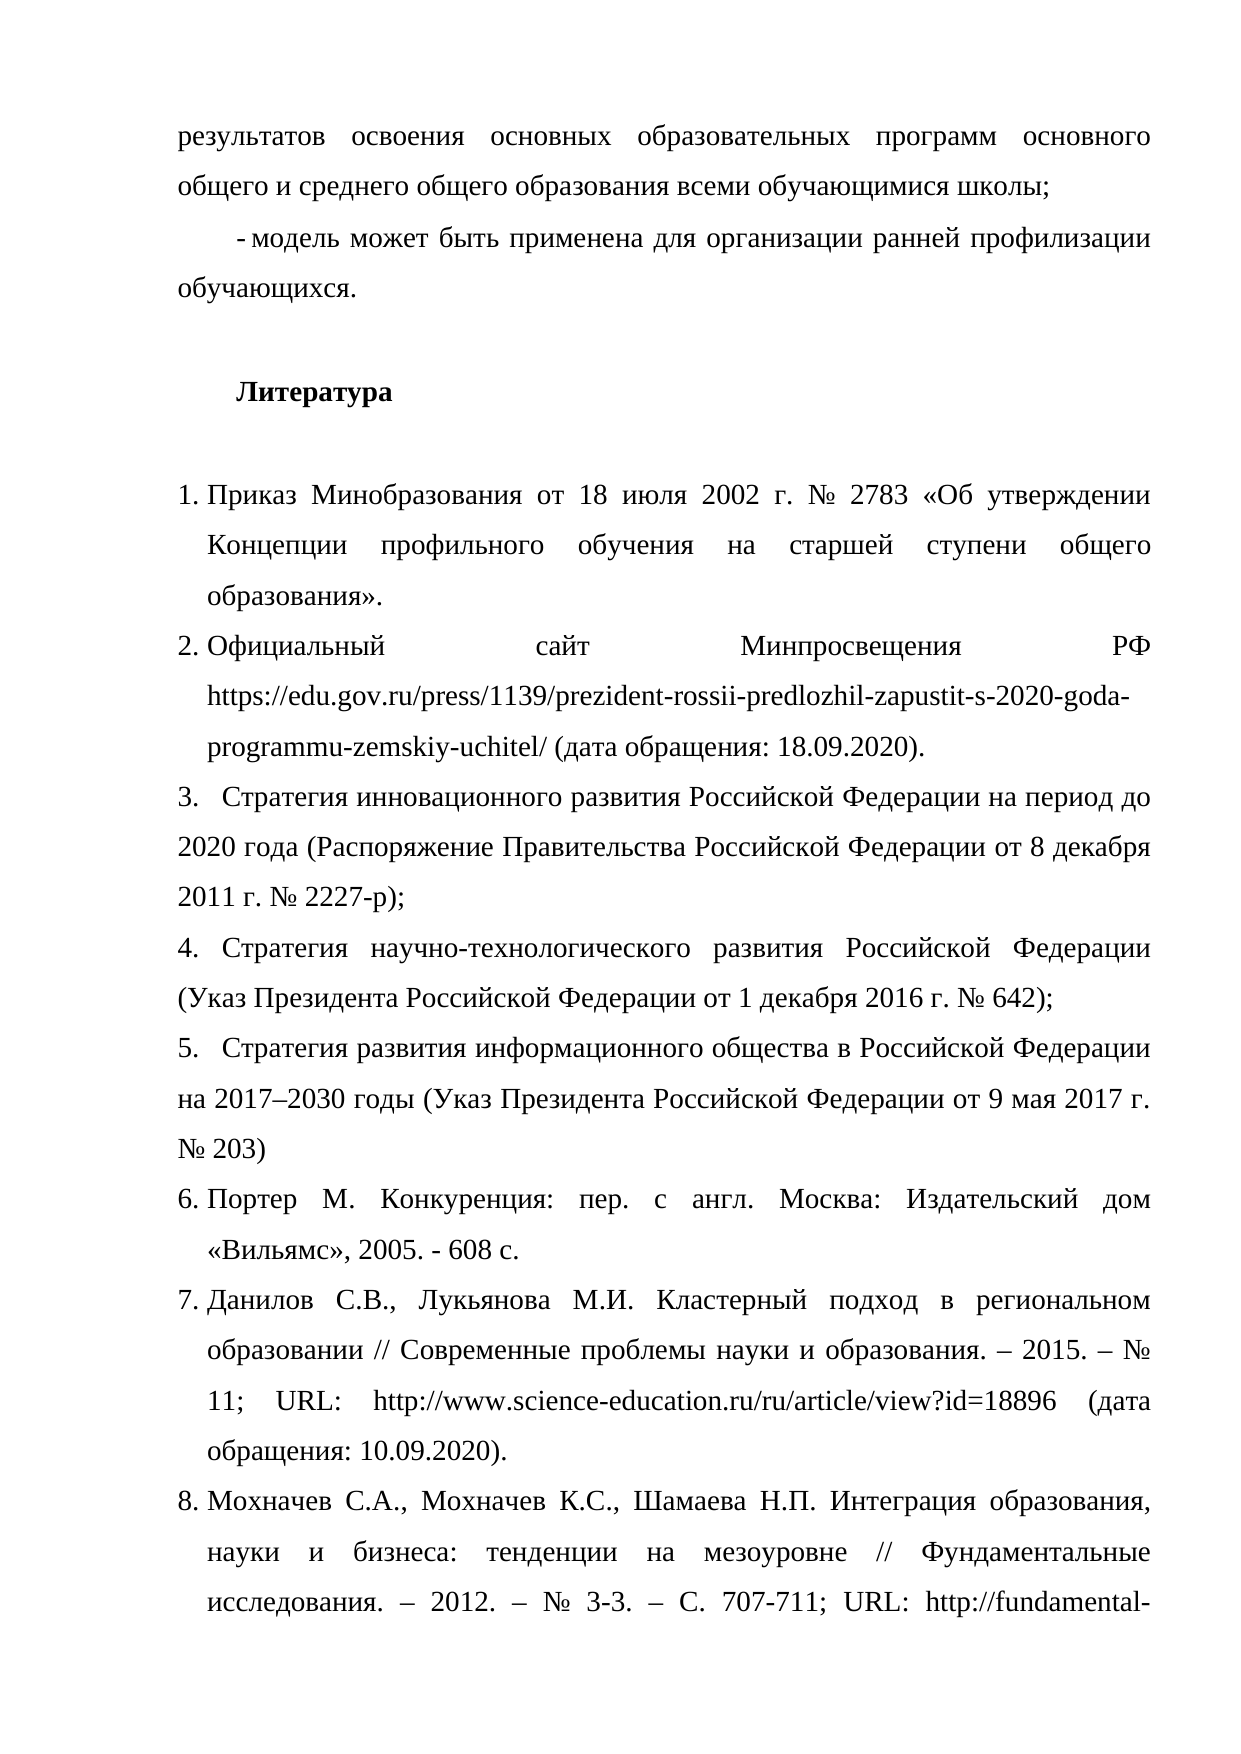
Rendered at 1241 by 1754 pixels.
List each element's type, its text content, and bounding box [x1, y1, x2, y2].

list Данилов С.В., Лукьянова М.И. Кластерный подход в региональном образовании // Современные проблемы науки и образования. – 2015. – № 11; URL: http://www.science-education.ru/ru/article/view?id=18896 (дата обращения: 10.09.2020). [177, 1282, 1152, 1467]
text - модель может быть применена для организации ранней профилизации обучающихся. [177, 220, 1152, 304]
text Литература [177, 374, 1152, 407]
list Приказ Минобразования от 18 июля 2002 г. № 2783 «Об утверждении Концепции профильного обучения на старшей ступени общего образования». [177, 477, 1152, 611]
list Стратегия инновационного развития Российской Федерации на период до 2020 года (Распоряжение Правительства Российской Федерации от 8 декабря 2011 г. № 2227-р); [177, 779, 1152, 913]
list Стратегия научно-технологического развития Российской Федерации (Указ Президента Российской Федерации от 1 декабря 2016 г. № 642); [177, 930, 1152, 1014]
list Стратегия развития информационного общества в Российской Федерации на 2017–2030 годы (Указ Президента Российской Федерации от 9 мая 2017 г. № 203) [177, 1031, 1152, 1165]
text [177, 118, 1152, 202]
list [177, 1483, 1152, 1617]
list Официальный сайт Минпросвещения РФ https://edu.gov.ru/press/1139/prezident-rossii-predlozhil-zapustit-s-2020-goda-programmu-zemskiy-uchitel/ (дата обращения: 18.09.2020). [177, 628, 1152, 762]
list Портер М. Конкуренция: пер. с англ. Москва: Издательский дом «Вильямс», 2005. - 608 с. [177, 1181, 1152, 1265]
